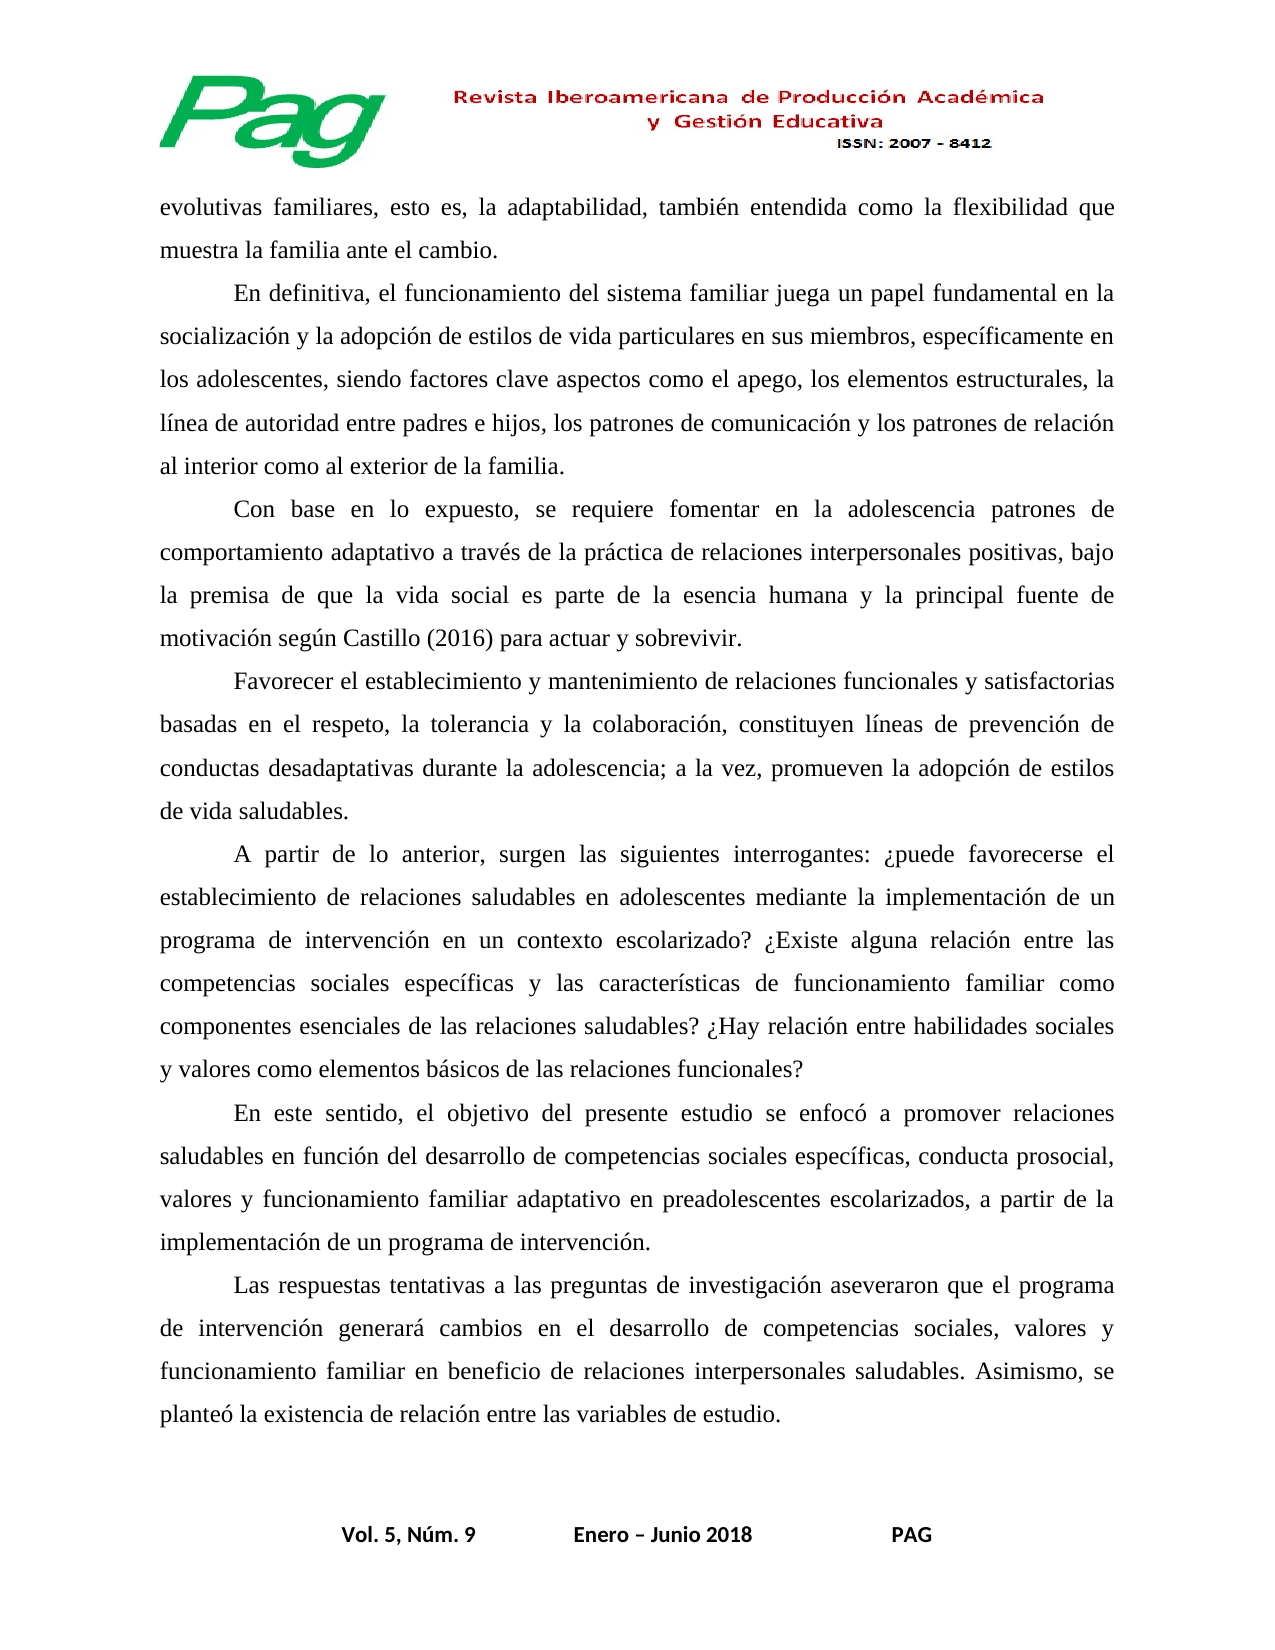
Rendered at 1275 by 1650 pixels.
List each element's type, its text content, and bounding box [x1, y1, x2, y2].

text En este sentido, el objetivo del presente estudio se enfocó a promover relaciones saludables en función del desarrollo de competencias sociales específicas, conducta prosocial, valores y funcionamiento familiar adaptativo en preadolescentes escolarizados, a partir de la implementación de un programa de intervención. [159, 1098, 1116, 1256]
text A partir de lo anterior, surgen las siguientes interrogantes: ¿puede favorecerse el establecimiento de relaciones saludables en adolescentes mediante la implementación de un programa de intervención en un contexto escolarizado? ¿Existe alguna relación entre las competencias sociales específicas y las características de funcionamiento familiar como componentes esenciales de las relaciones saludables? ¿Hay relación entre habilidades sociales y valores como elementos básicos de las relaciones funcionales? [159, 839, 1116, 1083]
text Las respuestas tentativas a las preguntas de investigación aseveraron que el programa de intervención generará cambios en el desarrollo de competencias sociales, valores y funcionamiento familiar en beneficio de relaciones interpersonales saludables. Asimismo, se planteó la existencia de relación entre las variables de estudio. [159, 1270, 1116, 1428]
text Favorecer el establecimiento y mantenimiento de relaciones funcionales y satisfactorias basadas en el respeto, la tolerancia y la colaboración, constituyen líneas de prevención de conductas desadaptativas durante la adolescencia; a la vez, promueven la adopción de estilos de vida saludables. [159, 666, 1116, 824]
text Con base en lo expuesto, se requiere fomentar en la adolescencia patrones de comportamiento adaptativo a través de la práctica de relaciones interpersonales positivas, bajo la premisa de que la vida social es parte de la esencia humana y la principal fuente de motivación según Castillo (2016) para actuar y sobrevivir. [159, 494, 1116, 652]
text En definitiva, el funcionamiento del sistema familiar juega un papel fundamental en la socialización y la adopción de estilos de vida particulares en sus miembros, específicamente en los adolescentes, siendo factores clave aspectos como el apego, los elementos estructurales, la línea de autoridad entre padres e hijos, los patrones de comunicación y los patrones de relación al interior como al exterior de la familia. [159, 278, 1116, 479]
picture [159, 73, 1046, 169]
